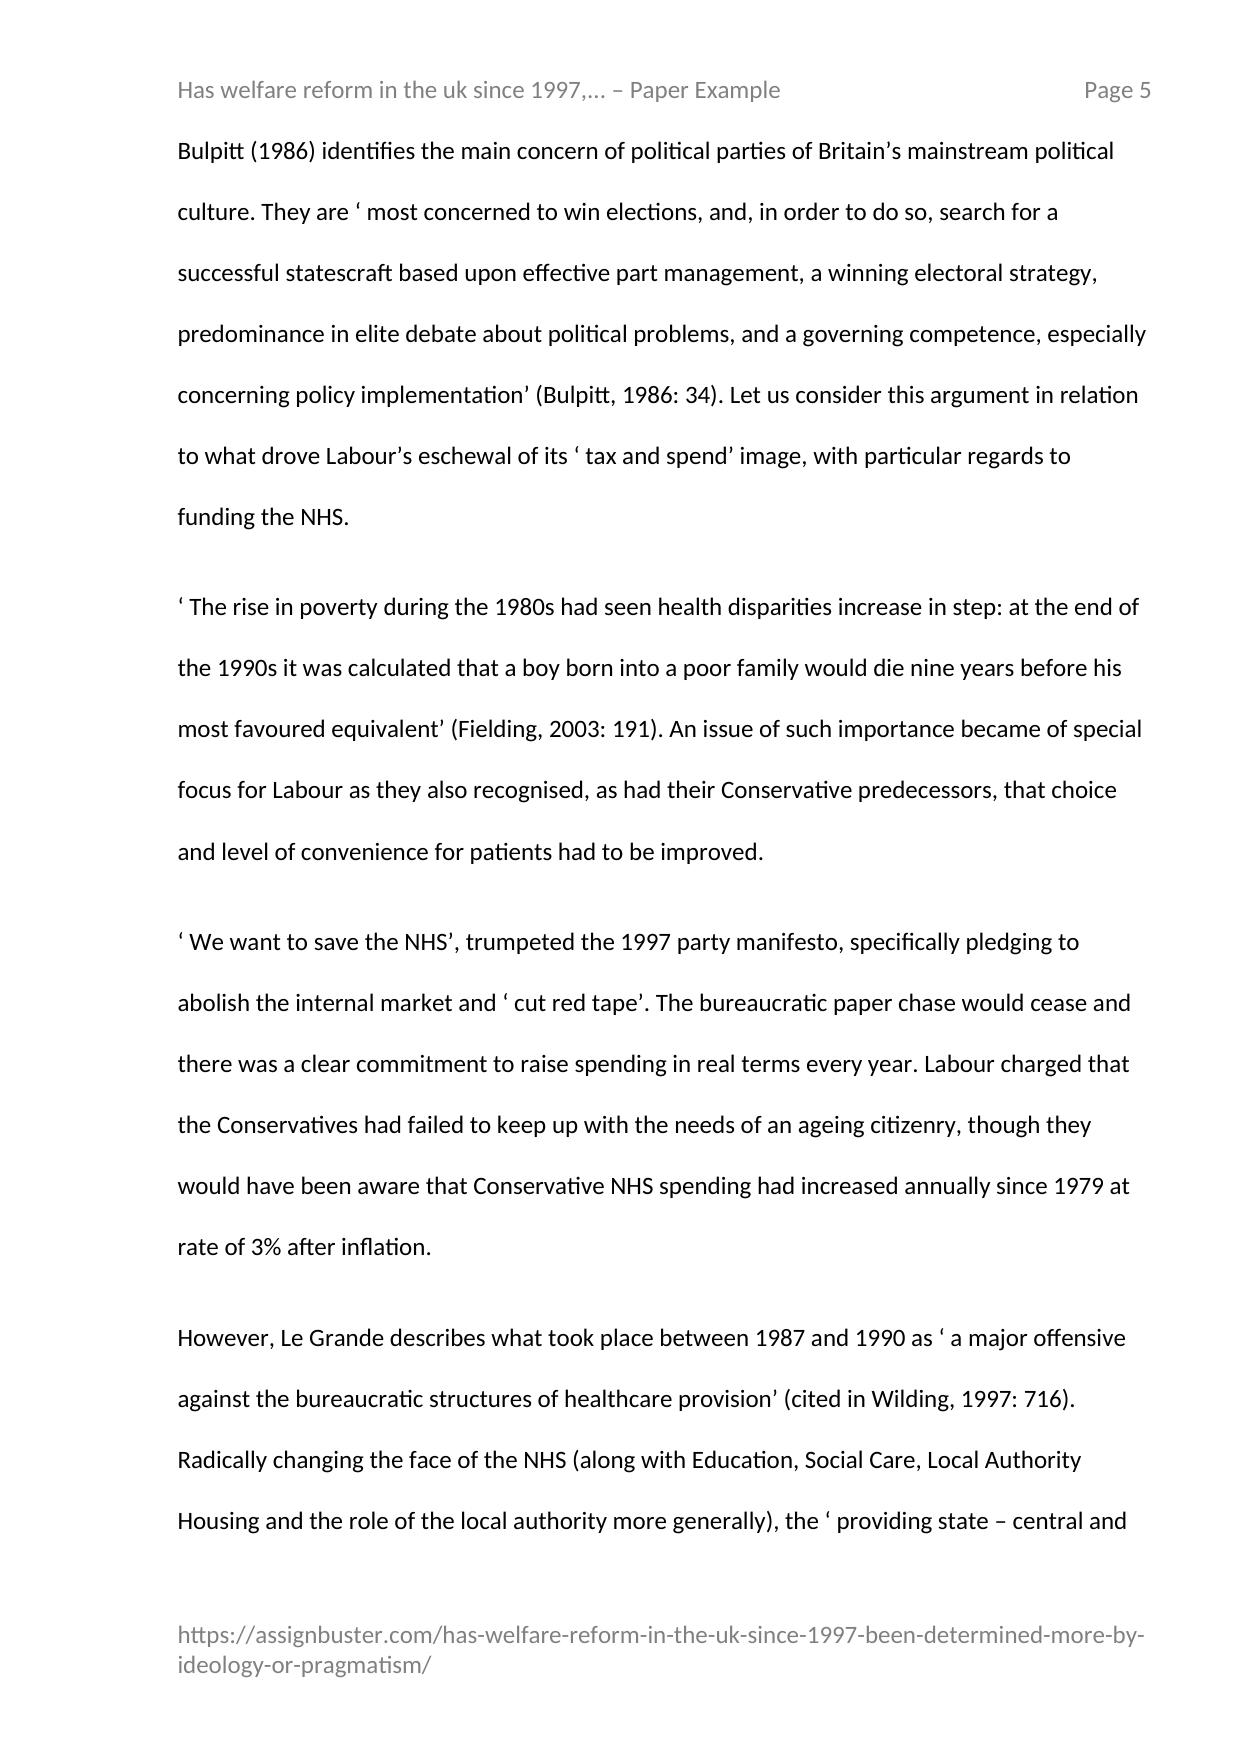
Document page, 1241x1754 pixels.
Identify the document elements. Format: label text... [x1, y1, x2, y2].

text Bulpitt (1986) identifies the main concern of political parties of Britain’s mainstream political culture. They are ‘ most concerned to win elections, and, in order to do so, search for a successful statescraft based upon effective part management, a winning electoral strategy, predominance in elite debate about political problems, and a governing competence, especially concerning policy implementation’ (Bulpitt, 1986: 34). Let us consider this argument in relation to what drove Labour’s eschewal of its ‘ tax and spend’ image, with particular regards to funding the NHS. [177, 135, 1152, 532]
text ‘ The rise in poverty during the 1980s had seen health disparities increase in step: at the end of the 1990s it was calculated that a boy born into a poor family would die nine years before his most favoured equivalent’ (Fielding, 2003: 191). An issue of such importance became of special focus for Labour as they also recognised, as had their Conservative predecessors, that choice and level of convenience for patients had to be improved. [177, 592, 1152, 866]
text ‘ We want to save the NHS’, trumpeted the 1997 party manifesto, specifically pledging to abolish the internal market and ‘ cut red tape’. The bureaucratic paper chase would cease and there was a clear commitment to raise spending in real terms every year. Labour charged that the Conservatives had failed to keep up with the needs of an ageing citizenry, though they would have been aware that Conservative NHS spending had increased annually since 1979 at rate of 3% after inflation. [177, 926, 1152, 1262]
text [177, 1322, 1152, 1536]
